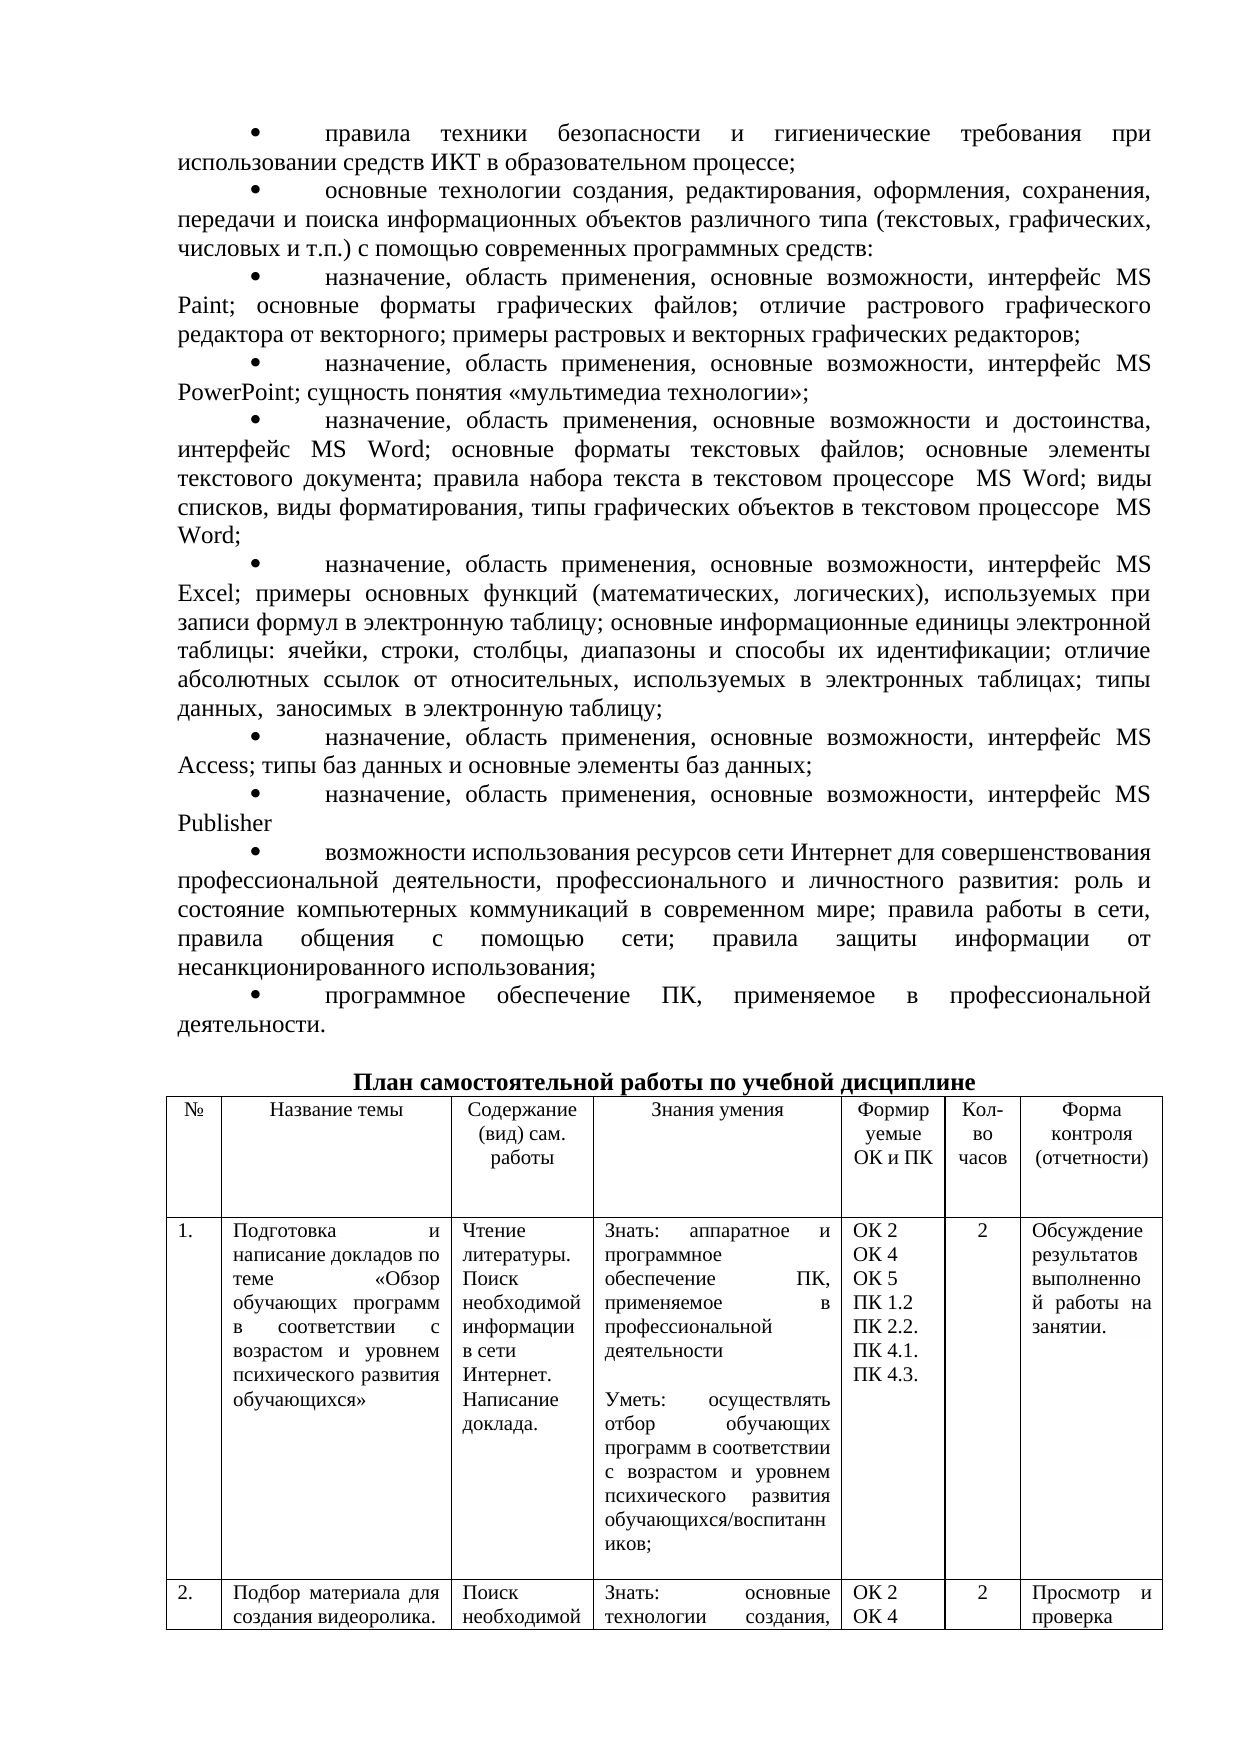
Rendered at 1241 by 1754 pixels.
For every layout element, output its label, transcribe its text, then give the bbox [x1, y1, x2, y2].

table_cell Обсуждение результатов выполненной работы на занятии. [1021, 1218, 1162, 1579]
table_header Формируемые ОК и ПК [842, 1097, 944, 1217]
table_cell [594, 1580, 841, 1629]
list назначение, область применения, основные возможности, интерфейс MS Paint; основные форматы графических файлов; отличие растрового графического редактора от векторного; примеры растровых и векторных графических редакторов; [177, 262, 1152, 348]
table_header № [167, 1097, 221, 1217]
table_cell Чтение литературы. Поиск необходимой информации в сети Интернет. Написание доклада. [452, 1218, 593, 1579]
table_header Кол-во часов [946, 1097, 1020, 1217]
list назначение, область применения, основные возможности и достоинства, интерфейс MS Word; основные форматы текстовых файлов; основные элементы текстового документа; правила набора текста в текстовом процессоре MS Word; виды списков, виды форматирования, типы графических объектов в текстовом процессоре MS Word; [177, 406, 1152, 549]
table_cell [222, 1580, 451, 1629]
list назначение, область применения, основные возможности, интерфейс MS Access; типы баз данных и основные элементы баз данных; [177, 722, 1152, 779]
list назначение, область применения, основные возможности, интерфейс MS Publisher [177, 779, 1152, 837]
table_cell 2 [946, 1218, 1020, 1579]
list основные технологии создания, редактирования, оформления, сохранения, передачи и поиска информационных объектов различного типа (текстовых, графических, числовых и т.п.) с помощью современных программных средств: [177, 176, 1152, 262]
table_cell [452, 1580, 593, 1629]
table_cell 2 [946, 1580, 1020, 1629]
table_cell Подготовка и написание докладов по теме «Обзор обучающих программ в соответствии с возрастом и уровнем психического развития обучающихся» [222, 1218, 451, 1579]
table_header Форма контроля (отчетности) [1021, 1097, 1162, 1217]
table_header Знания умения [594, 1097, 841, 1217]
table_cell Знать: аппаратное и программное обеспечение ПК, применяемое в профессиональной деятельности Уметь: осуществлять отбор обучающих программ в соответствии с возрастом и уровнем психического развития обучающихся/воспитанников; [594, 1218, 841, 1579]
table_cell [167, 1218, 221, 1579]
list назначение, область применения, основные возможности, интерфейс MS PowerPoint; сущность понятия «мультимедиа технологии»; [177, 348, 1152, 406]
list назначение, область применения, основные возможности, интерфейс MS Excel; примеры основных функций (математических, логических), используемых при записи формул в электронную таблицу; основные информационные единицы электронной таблицы: ячейки, строки, столбцы, диапазоны и способы их идентификации; отличие абсолютных ссылок от относительных, используемых в электронных таблицах; типы данных, заносимых в электронную таблицу; [177, 549, 1152, 722]
list правила техники безопасности и гигиенические требования при использовании средств ИКТ в образовательном процессе; [177, 118, 1152, 176]
table_header Название темы [222, 1097, 451, 1217]
table_cell ОК 2 ОК 4 ОК 5 ПК 1.2 ПК 2.2. ПК 4.1. ПК 4.3. [842, 1218, 944, 1579]
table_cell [1021, 1580, 1162, 1629]
list возможности использования ресурсов сети Интернет для совершенствования профессиональной деятельности, профессионального и личностного развития: роль и состояние компьютерных коммуникаций в современном мире; правила работы в сети, правила общения с помощью сети; правила защиты информации от несанкционированного использования; [177, 837, 1152, 981]
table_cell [842, 1580, 944, 1629]
table_header Содержание (вид) сам. работы [452, 1097, 593, 1217]
list программное обеспечение ПК, применяемое в профессиональной деятельности. [177, 981, 1152, 1038]
text План самостоятельной работы по учебной дисциплине [177, 1067, 1152, 1096]
table_cell [167, 1580, 221, 1629]
